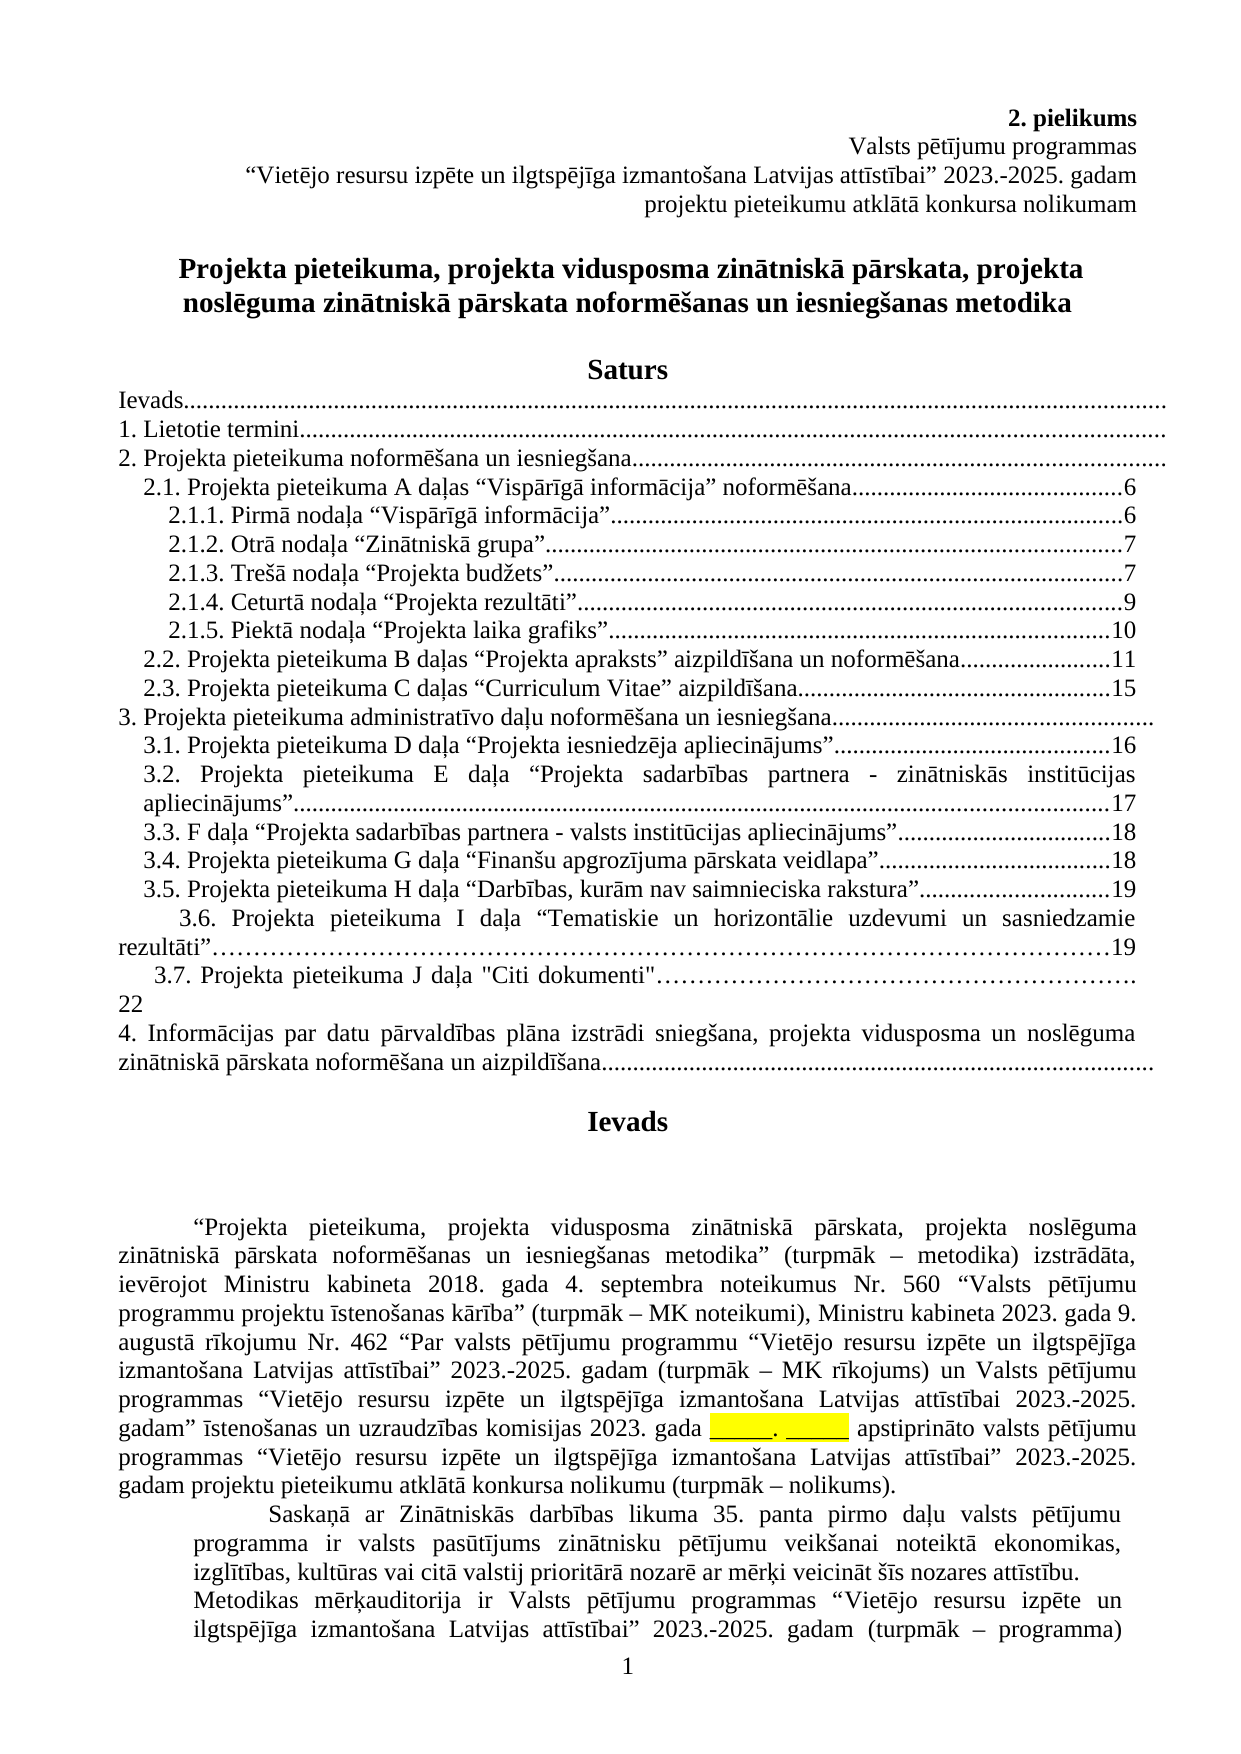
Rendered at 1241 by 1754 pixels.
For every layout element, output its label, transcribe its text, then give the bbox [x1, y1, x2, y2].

subtitle Ievads [118, 1104, 1137, 1138]
list Saskaņā ar Zinātniskās darbības likuma 35. panta pirmo daļu valsts pētījumu programma ir valsts pasūtījums zinātnisku pētījumu veikšanai noteiktā ekonomikas, izglītības, kultūras vai citā valstij prioritārā nozarē ar mērķi veicināt šīs nozares attīstību. [193, 1499, 1122, 1586]
text 2. pielikums [118, 103, 1137, 131]
text “Projekta pieteikuma, projekta noslēguma zinātniskā pārskata noformēšanas un iesniegšanas metodika” (turpmāk – metodika) izstrādāta, ievērojot Ministru kabineta 2018. gada 4. septembra noteikumus Nr. 560 “Valsts pētījumu programmu projektu īstenošanas kārība” (turpmāk – MK noteikumi), Ministru kabineta 2023. gada 9. augustā rīkojumu Nr. 462 “Par valsts pētījumu programmu “Vietējo resursu izpēte un ilgtspējīga izmantošana Latvijas attīstībai” 2023.-2025. gadam (turpmāk – MK rīkojums) un Valsts pētījumu programmas “Vietējo resursu izpēte un ilgtspējīga izmantošana Latvijas attīstībai 2023.-2025. gadam” īstenošanas un uzraudzības komisijas 20. gada apstiprināto valsts pētījumu programmas “Vietējo resursu izpēte un ilgtspējīga izmantošana Latvijas attīstībai” 2023.-2025. gadam projektu pieteikumu atklātā konkursa nolikumu (turpmāk – nolikums). [118, 1212, 1137, 1499]
text “Vietējo resursu izpēte un ilgtspējīga izmantošana Latvijas attīstībai” 2023.-2025. gadam [118, 160, 1137, 189]
text projektu pieteikumu atklātā konkursa nolikumam [118, 189, 1137, 218]
text Valsts pētījumu programmas [118, 131, 1137, 160]
text Projekta pieteikuma, projekta vidusposma zinātniskā pārskata, projekta noslēguma zinātniskā pārskata noformēšanas un iesniegšanas metodika [118, 251, 1137, 318]
